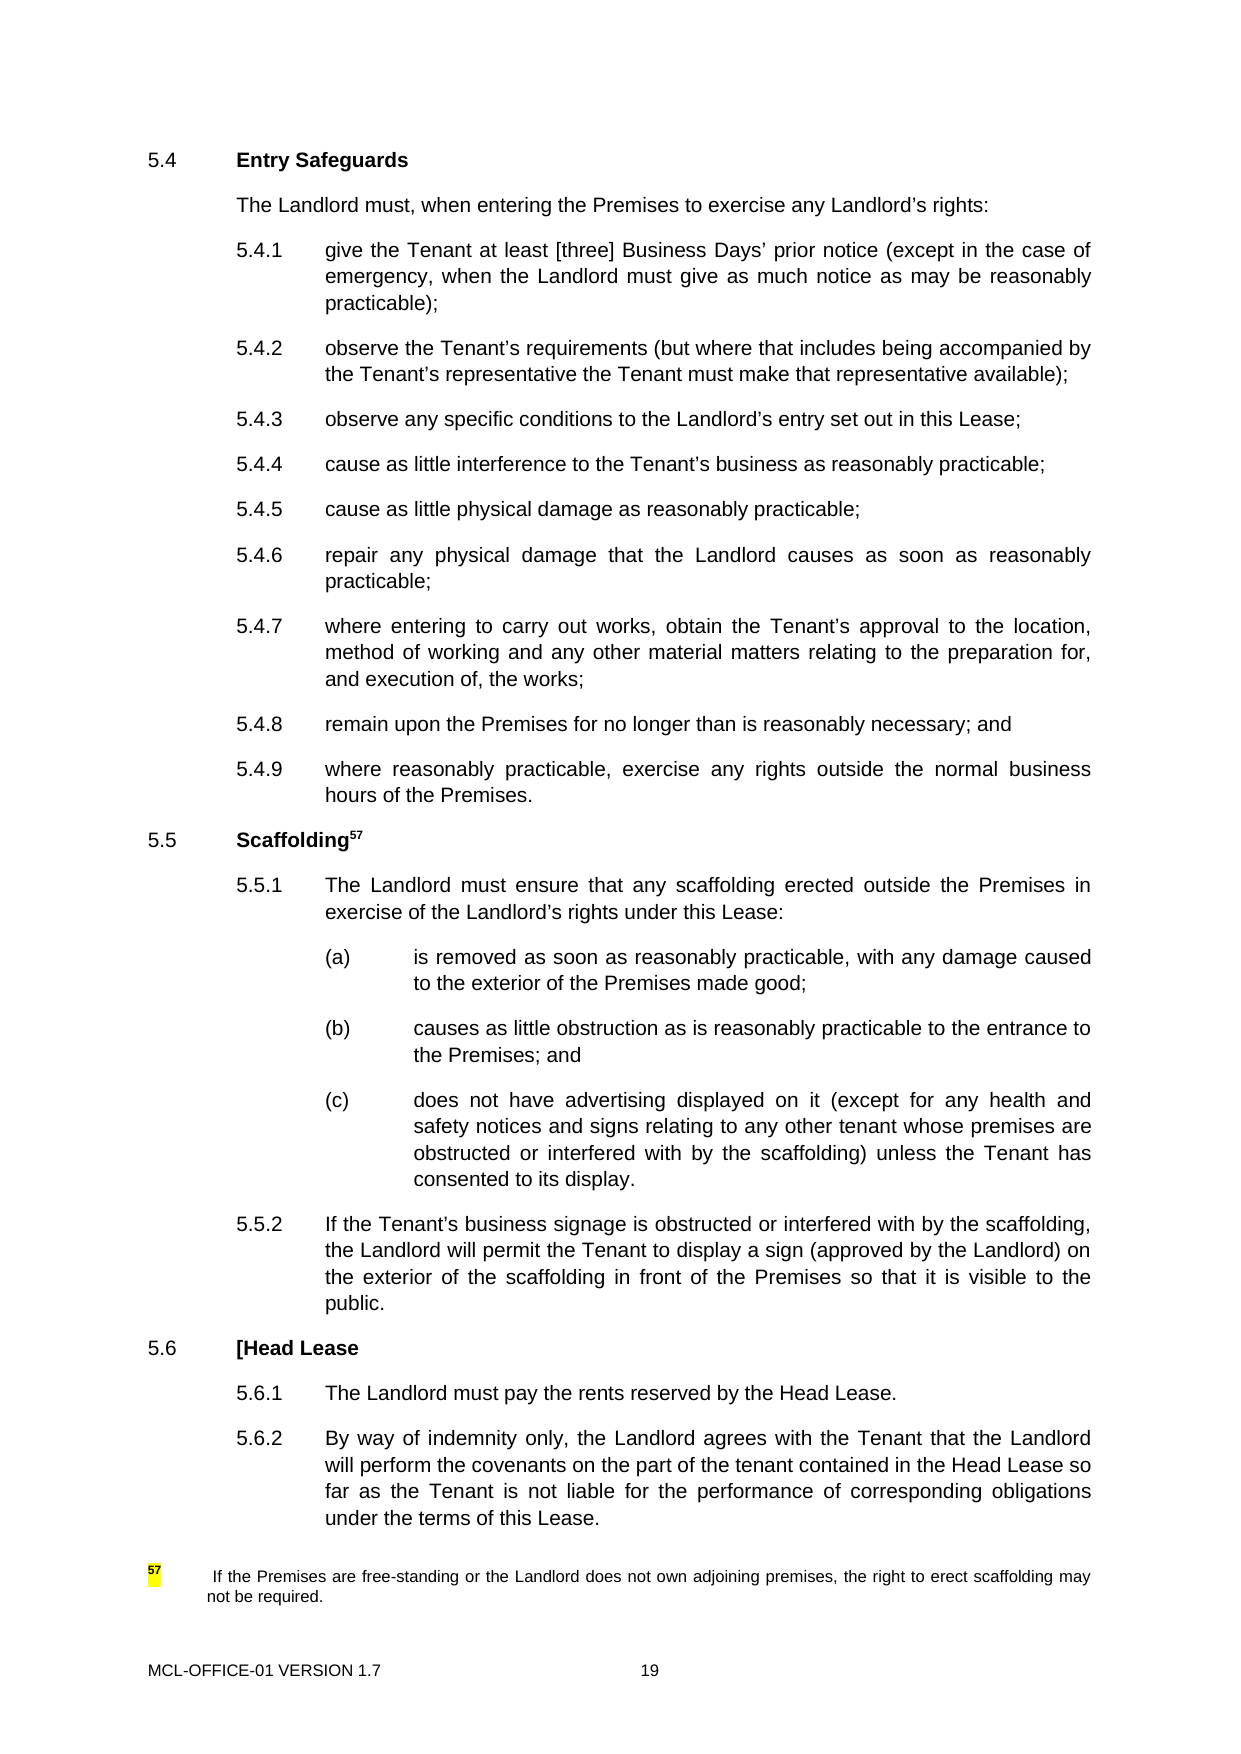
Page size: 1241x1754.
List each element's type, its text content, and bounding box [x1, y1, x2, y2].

subtitle [Head Lease [148, 1336, 1093, 1360]
subtitle cause as little physical damage as reasonably practicable; [236, 497, 1093, 521]
subtitle The Landlord must pay the rents reserved by the Head Lease. [236, 1381, 1093, 1405]
subtitle observe any specific conditions to the Landlord’s entry set out in this Lease; [236, 407, 1093, 431]
subtitle By way of indemnity only, the Landlord agrees with the Tenant that the Landlord will perform the covenants on the part of the tenant contained in the Head Lease so far as the Tenant is not liable for the performance of corresponding obligations under the terms of this Lease. [236, 1426, 1093, 1529]
subtitle Entry Safeguards [148, 148, 1093, 172]
subtitle remain upon the Premises for no longer than is reasonably necessary; and [236, 712, 1093, 736]
subtitle where reasonably practicable, exercise any rights outside the normal business hours of the Premises. [236, 757, 1093, 807]
subtitle The Landlord must ensure that any scaffolding erected outside the Premises in exercise of the Landlord’s rights under this Lease: [236, 873, 1093, 924]
subtitle where entering to carry out works, obtain the Tenant’s approval to the location, method of working and any other material matters relating to the preparation for, and execution of, the works; [236, 614, 1093, 691]
text The Landlord must, when entering the Premises to exercise any Landlord’s rights: [236, 193, 1093, 217]
subtitle Scaffolding [148, 828, 1093, 852]
subtitle repair any physical damage that the Landlord causes as soon as reasonably practicable; [236, 542, 1093, 593]
subtitle cause as little interference to the Tenant’s business as reasonably practicable; [236, 452, 1093, 476]
subtitle causes as little obstruction as is reasonably practicable to the entrance to the Premises; and [325, 1016, 1093, 1067]
subtitle give the Tenant at least [three] Business Days’ prior notice (except in the case of emergency, when the Landlord must give as much notice as may be reasonably practicable); [236, 238, 1093, 314]
subtitle If the Tenant’s business signage is obstructed or interfered with by the scaffolding, the Landlord will permit the Tenant to display a sign (approved by the Landlord) on the exterior of the scaffolding in front of the Premises so that it is visible to the public. [236, 1212, 1093, 1315]
subtitle observe the Tenant’s requirements (but where that includes being accompanied by the Tenant’s representative the Tenant must make that representative available); [236, 336, 1093, 386]
subtitle is removed as soon as reasonably practicable, with any damage caused to the exterior of the Premises made good; [325, 945, 1093, 995]
subtitle does not have advertising displayed on it (except for any health and safety notices and signs relating to any other tenant whose premises are obstructed or interfered with by the scaffolding) unless the Tenant has consented to its display. [325, 1088, 1093, 1191]
